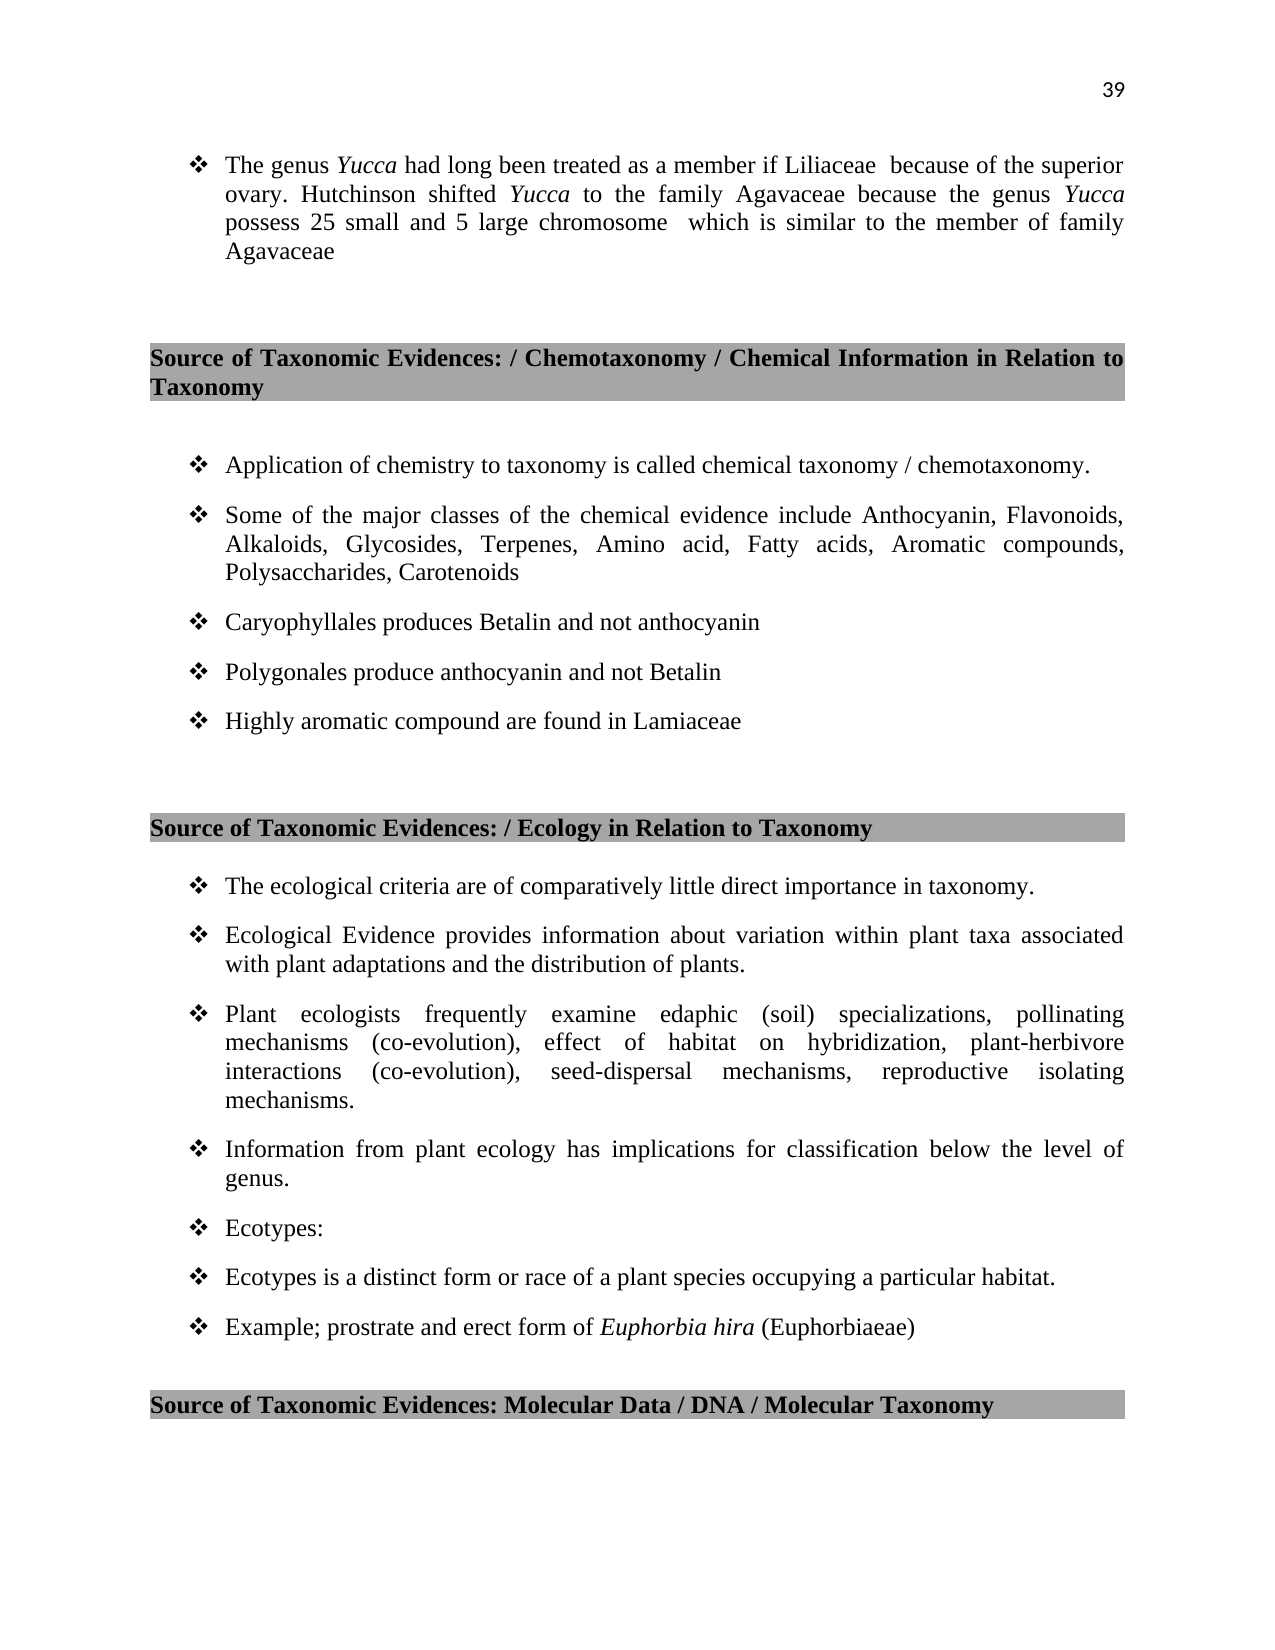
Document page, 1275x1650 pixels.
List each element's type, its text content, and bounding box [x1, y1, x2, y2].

list Highly aromatic compound are found in Lamiaceae [187, 706, 1125, 735]
list Example; prostrate and erect form of Euphorbia hira (Euphorbiaeae) [187, 1312, 1125, 1341]
text Source of Taxonomic Evidences: / Chemotaxonomy / Chemical Information in Relation to Taxonomy [150, 343, 1125, 401]
list The genus Yucca had long been treated as a member if Liliaceae because of the superior ovary. Hutchinson shifted Yucca to the family Agavaceae because the genus Yucca possess 25 small and 5 large chromosome which is similar to the member of family Agavaceae [187, 150, 1125, 265]
list Polygonales produce anthocyanin and not Betalin [187, 657, 1125, 685]
text Source of Taxonomic Evidences: / Ecology in Relation to Taxonomy [150, 813, 1125, 842]
list The ecological criteria are of comparatively little direct importance in taxonomy. [187, 871, 1125, 899]
list Plant ecologists frequently examine edaphic (soil) specializations, pollinating mechanisms (co-evolution), effect of habitat on hybridization, plant-herbivore interactions (co-evolution), seed-dispersal mechanisms, reproductive isolating mechanisms. [187, 999, 1125, 1114]
list Ecotypes: [187, 1213, 1125, 1242]
list Some of the major classes of the chemical evidence include Anthocyanin, Flavonoids, Alkaloids, Glycosides, Terpenes, Amino acid, Fatty acids, Aromatic compounds, Polysaccharides, Carotenoids [187, 500, 1125, 586]
list Ecological Evidence provides information about variation within plant taxa associated with plant adaptations and the distribution of plants. [187, 920, 1125, 978]
list Application of chemistry to taxonomy is called chemical taxonomy / chemotaxonomy. [187, 450, 1125, 479]
list Information from plant ecology has implications for classification below the level of genus. [187, 1134, 1125, 1192]
list Caryophyllales produces Betalin and not anthocyanin [187, 607, 1125, 636]
text Source of Taxonomic Evidences: Molecular Data / DNA / Molecular Taxonomy [150, 1390, 1125, 1419]
list Ecotypes is a distinct form or race of a plant species occupying a particular habitat. [187, 1262, 1125, 1291]
